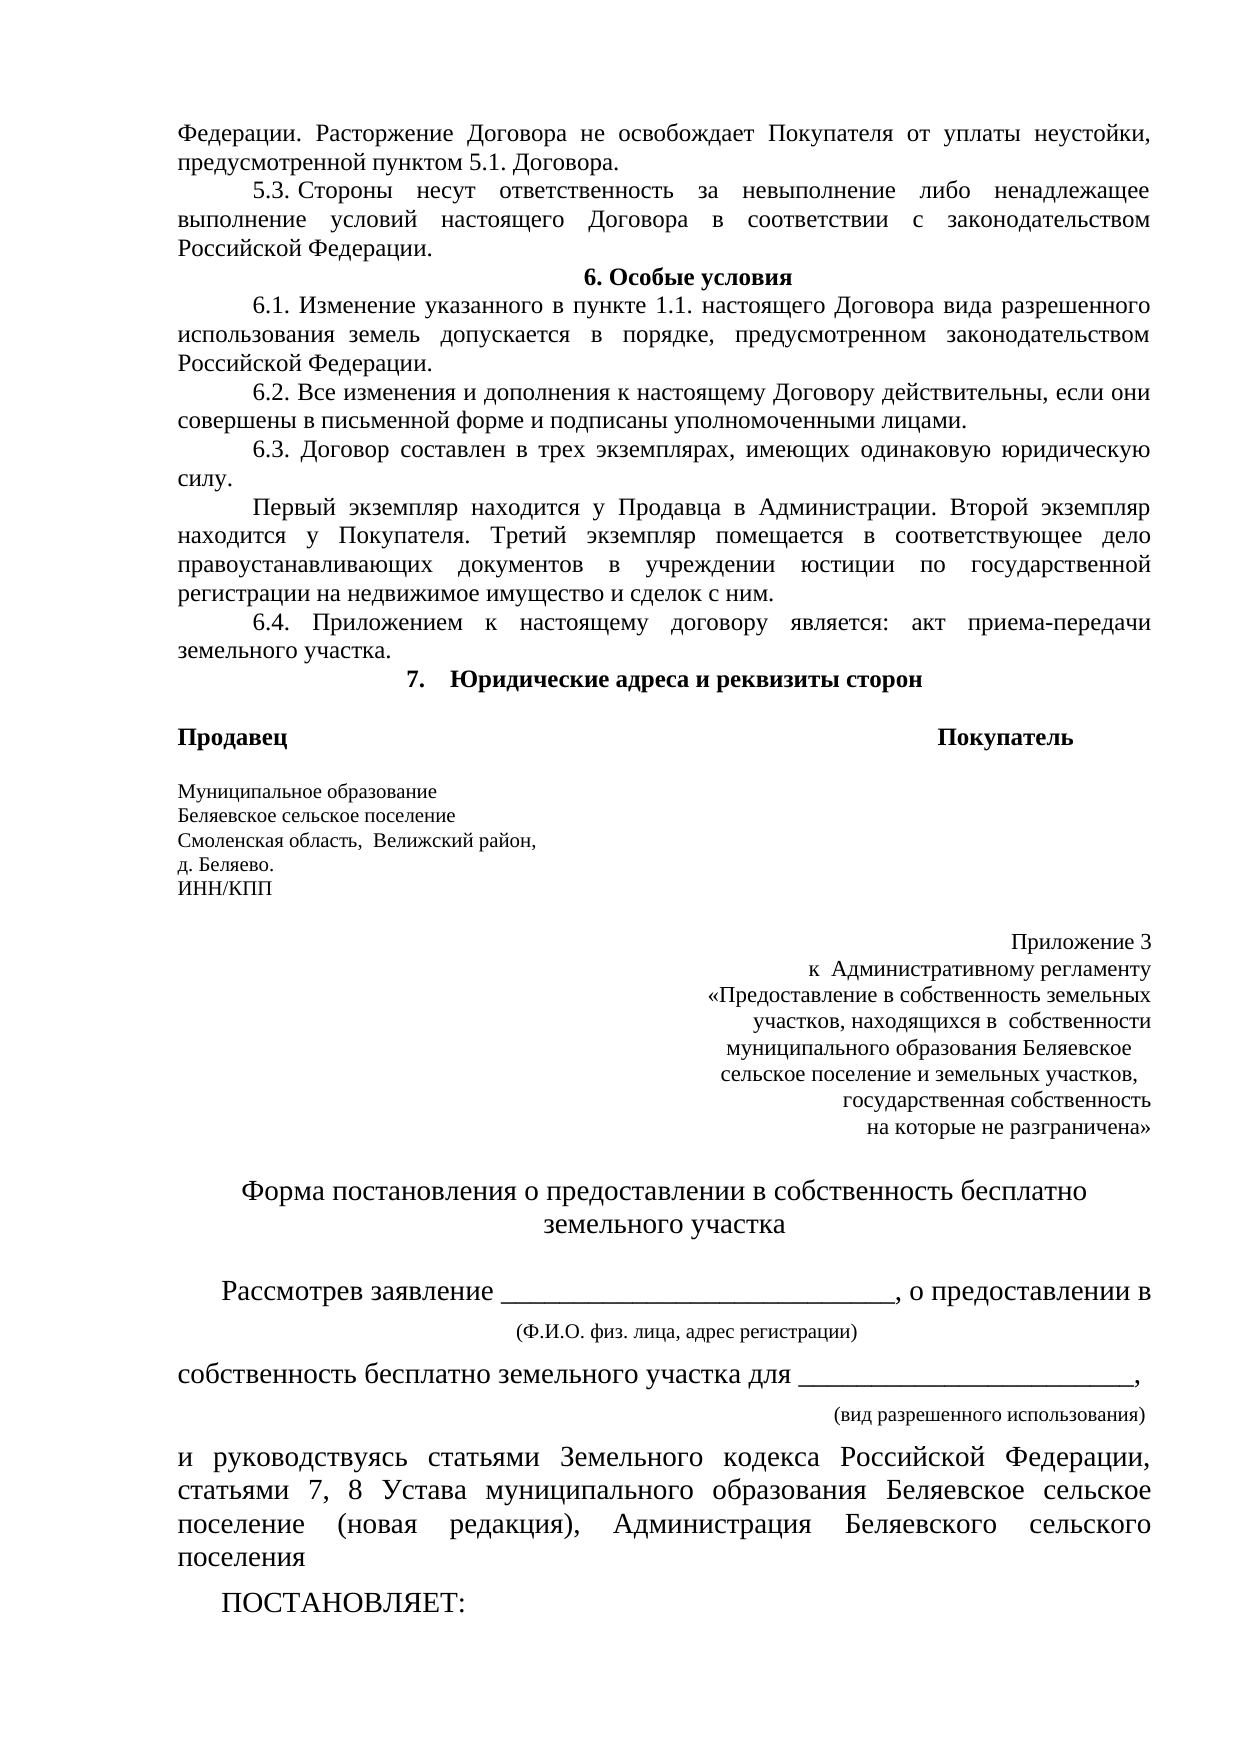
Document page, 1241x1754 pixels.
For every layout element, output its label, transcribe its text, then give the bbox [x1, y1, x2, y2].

text Продавец Покупатель [177, 722, 1152, 751]
text 6.1. Изменение указанного в пункте 1.1. настоящего Договора вида разрешенного использования земель допускается в порядке, предусмотренном законодательством Российской Федерации. [177, 291, 1152, 377]
text (вид разрешенного использования) [177, 1402, 1152, 1426]
text сельское поселение и земельных участков, [177, 1060, 1152, 1087]
text 5.3. Стороны несут ответственность за невыполнение либо ненадлежащее выполнение условий настоящего Договора в соответствии с законодательством Российской Федерации. [177, 176, 1152, 262]
text Смоленская область, Велижский район, [177, 827, 1152, 852]
text Первый экземпляр находится у Продавца в Администрации. Второй экземпляр находится у Покупателя. Третий экземпляр помещается в соответствующее дело правоустанавливающих документов в учреждении юстиции по государственной регистрации на недвижимое имущество и сделок с ним. [177, 492, 1152, 607]
text 6.4. Приложением к настоящему договору является: акт приема-передачи земельного участка. [177, 607, 1152, 664]
text участков, находящихся в собственности [177, 1007, 1152, 1034]
text 6.2. Все изменения и дополнения к настоящему Договору действительны, если они совершены в письменной форме и подписаны уполномоченными лицами. [177, 377, 1152, 434]
text ИНН/КПП [177, 876, 1152, 900]
text 6.3. Договор составлен в трех экземплярах, имеющих одинаковую юридическую силу. [177, 434, 1152, 492]
text на которые не разграничена» [177, 1113, 1152, 1139]
text собственность бесплатно земельного участка для _______________________, [177, 1356, 1152, 1389]
text ПОСТАНОВЛЯЕТ: [177, 1585, 1152, 1619]
text д. Беляево. [177, 852, 1152, 876]
text к Административному регламенту [177, 955, 1152, 981]
text 6. Особые условия [177, 262, 1152, 291]
text муниципального образования Беляевское [177, 1034, 1152, 1060]
text Муниципальное образование [177, 779, 1152, 803]
text государственная собственность [177, 1087, 1152, 1113]
text 7. Юридические адреса и реквизиты сторон [177, 664, 1152, 693]
text и руководствуясь статьями Земельного кодекса Российской Федерации, статьями 7, 8 Устава муниципального образования Беляевское сельское поселение (новая редакция), Администрация Беляевского сельского поселения [177, 1439, 1152, 1573]
text «Предоставление в собственность земельных [177, 981, 1152, 1007]
text Беляевское сельское поселение [177, 803, 1152, 827]
text Приложение 3 [177, 928, 1152, 955]
text земельного участка [177, 1206, 1152, 1240]
text Форма постановления о предоставлении в собственность бесплатно [177, 1173, 1152, 1206]
text (Ф.И.О. физ. лица, адрес регистрации) [177, 1319, 1152, 1343]
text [177, 118, 1152, 176]
text Рассмотрев заявление ___________________________, о предоставлении в [177, 1273, 1152, 1307]
